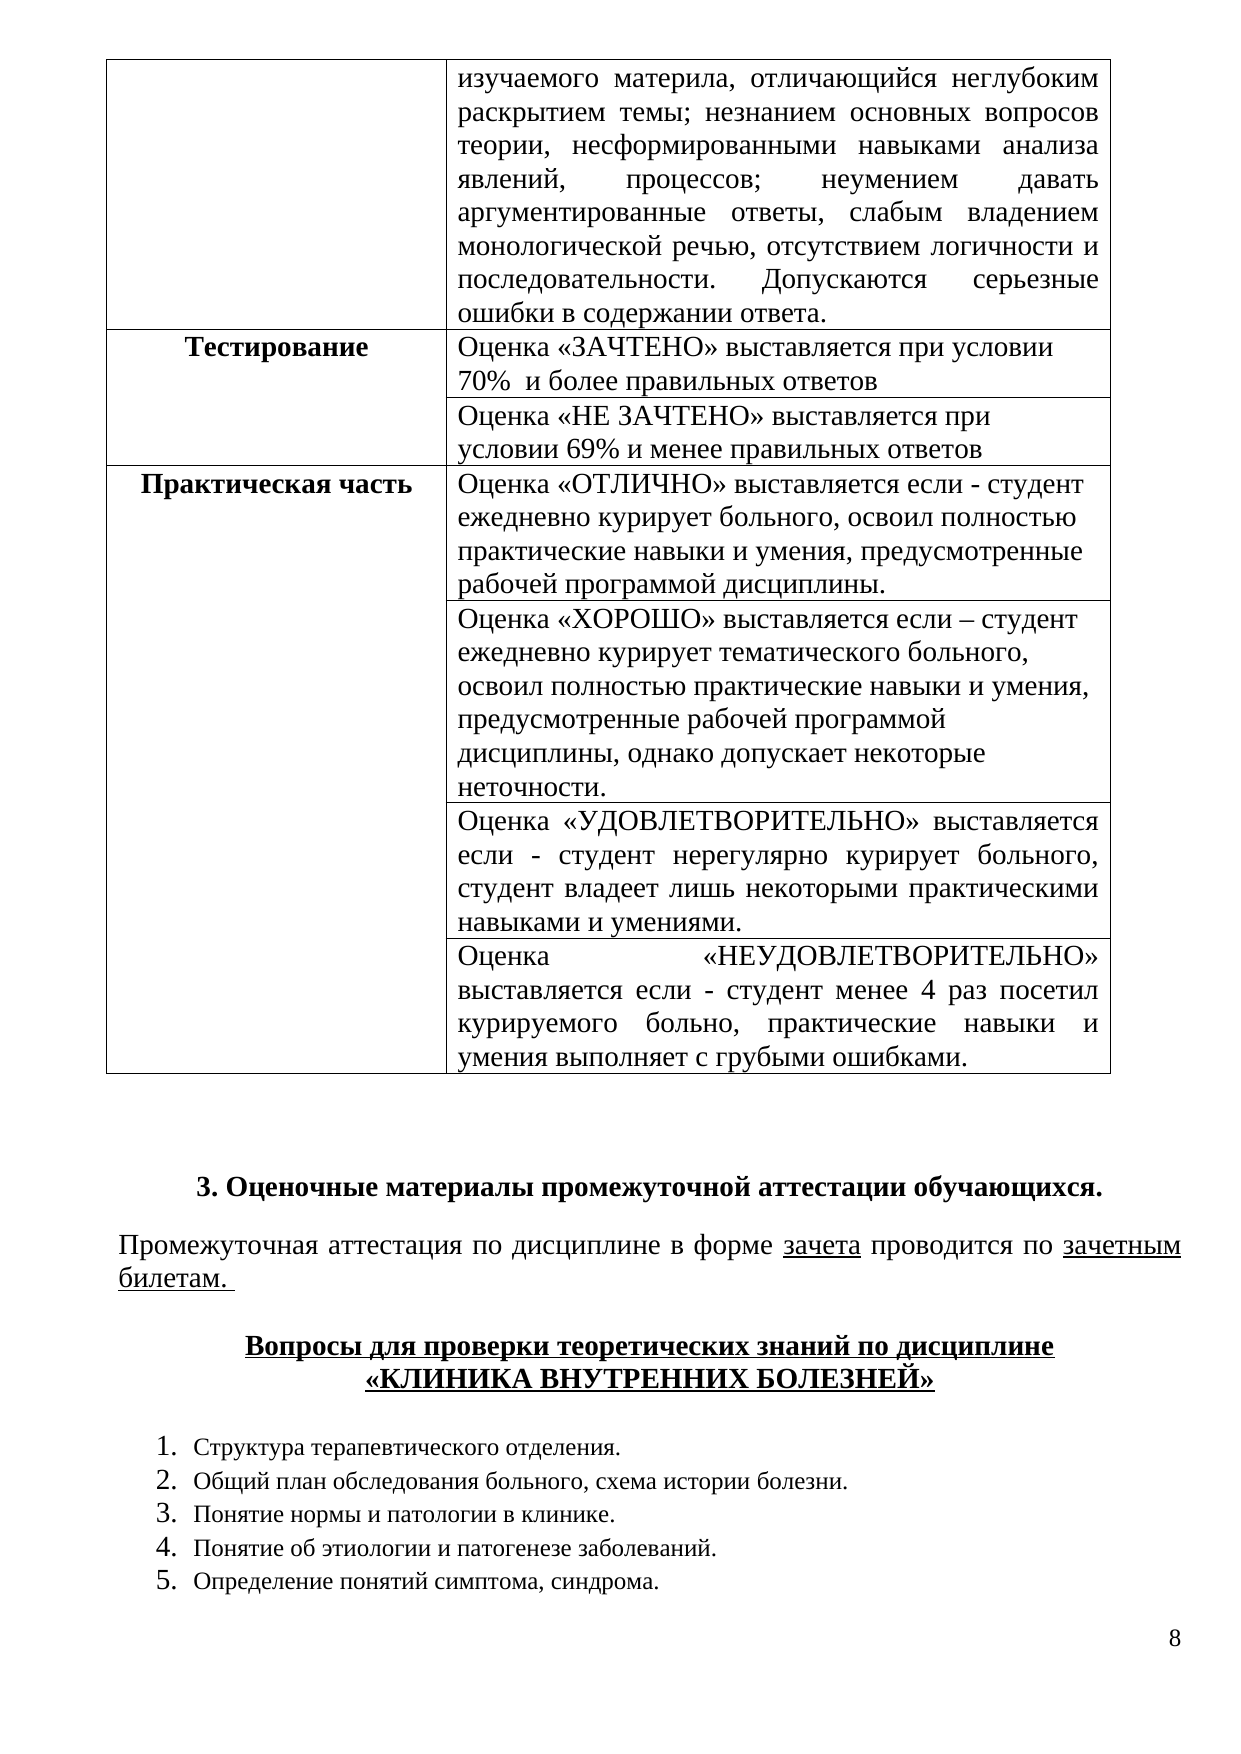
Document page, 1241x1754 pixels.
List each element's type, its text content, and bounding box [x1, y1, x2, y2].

text 3. Оценочные материалы промежуточной аттестации обучающихся. [118, 1169, 1181, 1203]
table_cell Оценка «ЗАЧТЕНО» выставляется при условии 70% и более правильных ответов [447, 330, 1110, 397]
table_cell Оценка «ОТЛИЧНО» выставляется если - студент ежедневно курирует больного, освоил полностью практические навыки и умения, предусмотренные рабочей программой дисциплины. [447, 466, 1110, 600]
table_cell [447, 60, 1110, 328]
table_cell Оценка «НЕ ЗАЧТЕНО» выставляется при условии 69% и менее правильных ответов [447, 398, 1110, 465]
table_cell Практическая часть [107, 466, 446, 1073]
text «КЛИНИКА ВНУТРЕННИХ БОЛЕЗНЕЙ» [118, 1361, 1181, 1395]
table_cell Оценка «УДОВЛЕТВОРИТЕЛЬНО» выставляется если - студент нерегулярно курирует больного, студент владеет лишь некоторыми практическими навыками и умениями. [447, 803, 1110, 937]
table_cell Оценка «НЕУДОВЛЕТВОРИТЕЛЬНО» выставляется если - студент менее 4 раз посетил курируемого больно, практические навыки и умения выполняет с грубыми ошибками. [447, 939, 1110, 1073]
text Вопросы для проверки теоретических знаний по дисциплине [118, 1328, 1181, 1361]
list Определение понятий симптома, синдрома. [156, 1562, 1181, 1596]
list Понятие об этиологии и патогенезе заболеваний. [156, 1529, 1181, 1562]
table_cell Оценка «ХОРОШО» выставляется если – студент ежедневно курирует тематического больного, освоил полностью практические навыки и умения, предусмотренные рабочей программой дисциплины, однако допускает некоторые неточности. [447, 601, 1110, 802]
list Структура терапевтического отделения. [156, 1428, 1181, 1462]
list Общий план обследования больного, схема истории болезни. [156, 1462, 1181, 1495]
list Промежуточная аттестация по дисциплине в форме зачета проводится по зачетным билетам. [118, 1227, 1181, 1294]
table_cell Тестирование [107, 330, 446, 465]
list Понятие нормы и патологии в клинике. [156, 1495, 1181, 1529]
